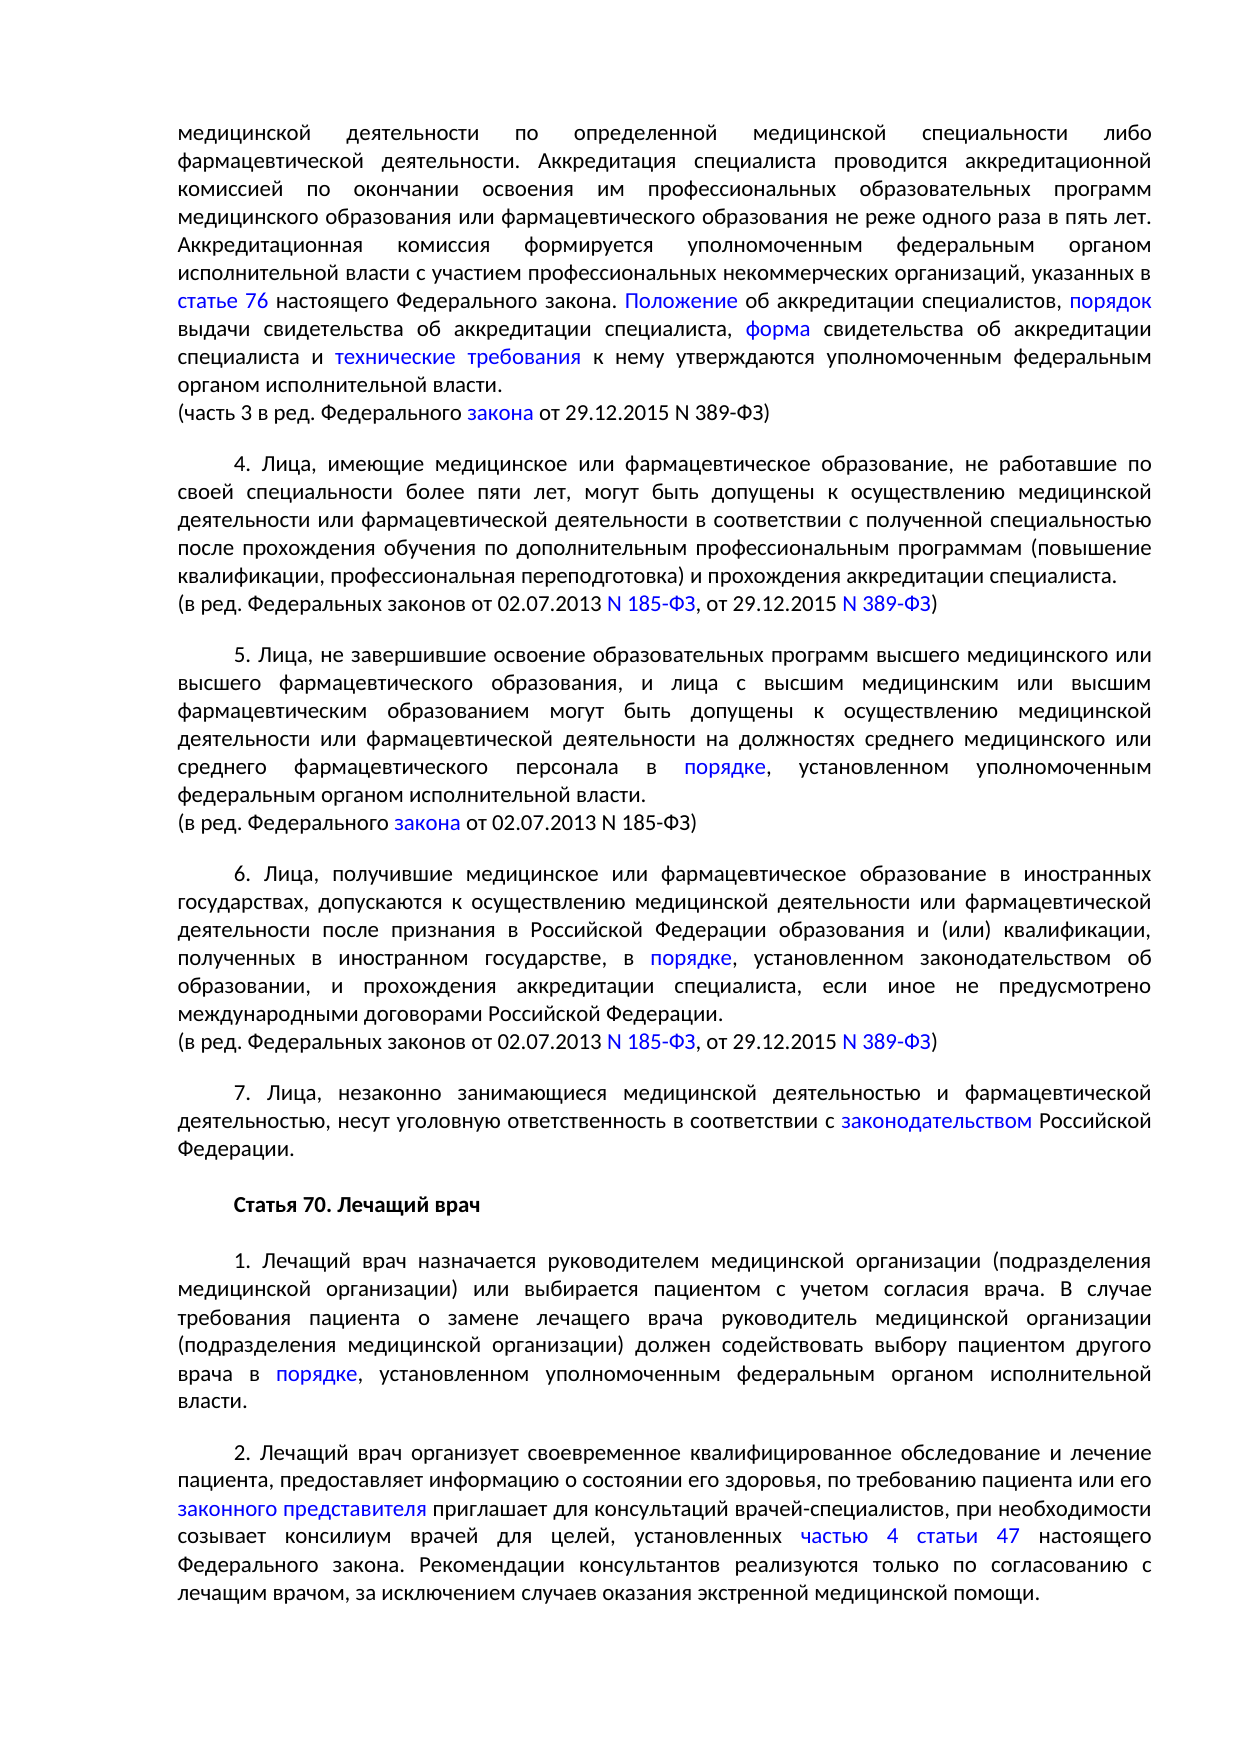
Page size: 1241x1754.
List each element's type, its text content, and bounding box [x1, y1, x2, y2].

text 7. Лица, незаконно занимающиеся медицинской деятельностью и фармацевтической деятельностью, несут уголовную ответственность в соответствии с законодательством Российской Федерации. [177, 1078, 1152, 1162]
text (в ред. Федерального закона от 02.07.2013 N 185-ФЗ) [177, 808, 1152, 836]
text (в ред. Федеральных законов от 02.07.2013 N 185-ФЗ, от 29.12.2015 N 389-ФЗ) [177, 1027, 1152, 1056]
text (часть 3 в ред. Федерального закона от 29.12.2015 N 389-ФЗ) [177, 398, 1152, 426]
title Статья 70. Лечащий врач [177, 1191, 1152, 1218]
text 5. Лица, не завершившие освоение образовательных программ высшего медицинского или высшего фармацевтического образования, и лица с высшим медицинским или высшим фармацевтическим образованием могут быть допущены к осуществлению медицинской деятельности или фармацевтической деятельности на должностях среднего медицинского или среднего фармацевтического персонала в порядке, установленном уполномоченным федеральным органом исполнительной власти. [177, 640, 1152, 808]
text 6. Лица, получившие медицинское или фармацевтическое образование в иностранных государствах, допускаются к осуществлению медицинской деятельности или фармацевтической деятельности после признания в Российской Федерации образования и (или) квалификации, полученных в иностранном государстве, в порядке, установленном законодательством об образовании, и прохождения аккредитации специалиста, если иное не предусмотрено международными договорами Российской Федерации. [177, 859, 1152, 1027]
text (в ред. Федеральных законов от 02.07.2013 N 185-ФЗ, от 29.12.2015 N 389-ФЗ) [177, 589, 1152, 617]
text 1. Лечащий врач назначается руководителем медицинской организации (подразделения медицинской организации) или выбирается пациентом с учетом согласия врача. В случае требования пациента о замене лечащего врача руководитель медицинской организации (подразделения медицинской организации) должен содействовать выбору пациентом другого врача в порядке, установленном уполномоченным федеральным органом исполнительной власти. [177, 1247, 1152, 1415]
text 2. Лечащий врач организует своевременное квалифицированное обследование и лечение пациента, предоставляет информацию о состоянии его здоровья, по требованию пациента или его законного представителя приглашает для консультаций врачей-специалистов, при необходимости созывает консилиум врачей для целей, установленных частью 4 статьи 47 настоящего Федерального закона. Рекомендации консультантов реализуются только по согласованию с лечащим врачом, за исключением случаев оказания экстренной медицинской помощи. [177, 1438, 1152, 1606]
text 4. Лица, имеющие медицинское или фармацевтическое образование, не работавшие по своей специальности более пяти лет, могут быть допущены к осуществлению медицинской деятельности или фармацевтической деятельности в соответствии с полученной специальностью после прохождения обучения по дополнительным профессиональным программам (повышение квалификации, профессиональная переподготовка) и прохождения аккредитации специалиста. [177, 449, 1152, 589]
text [177, 118, 1152, 398]
